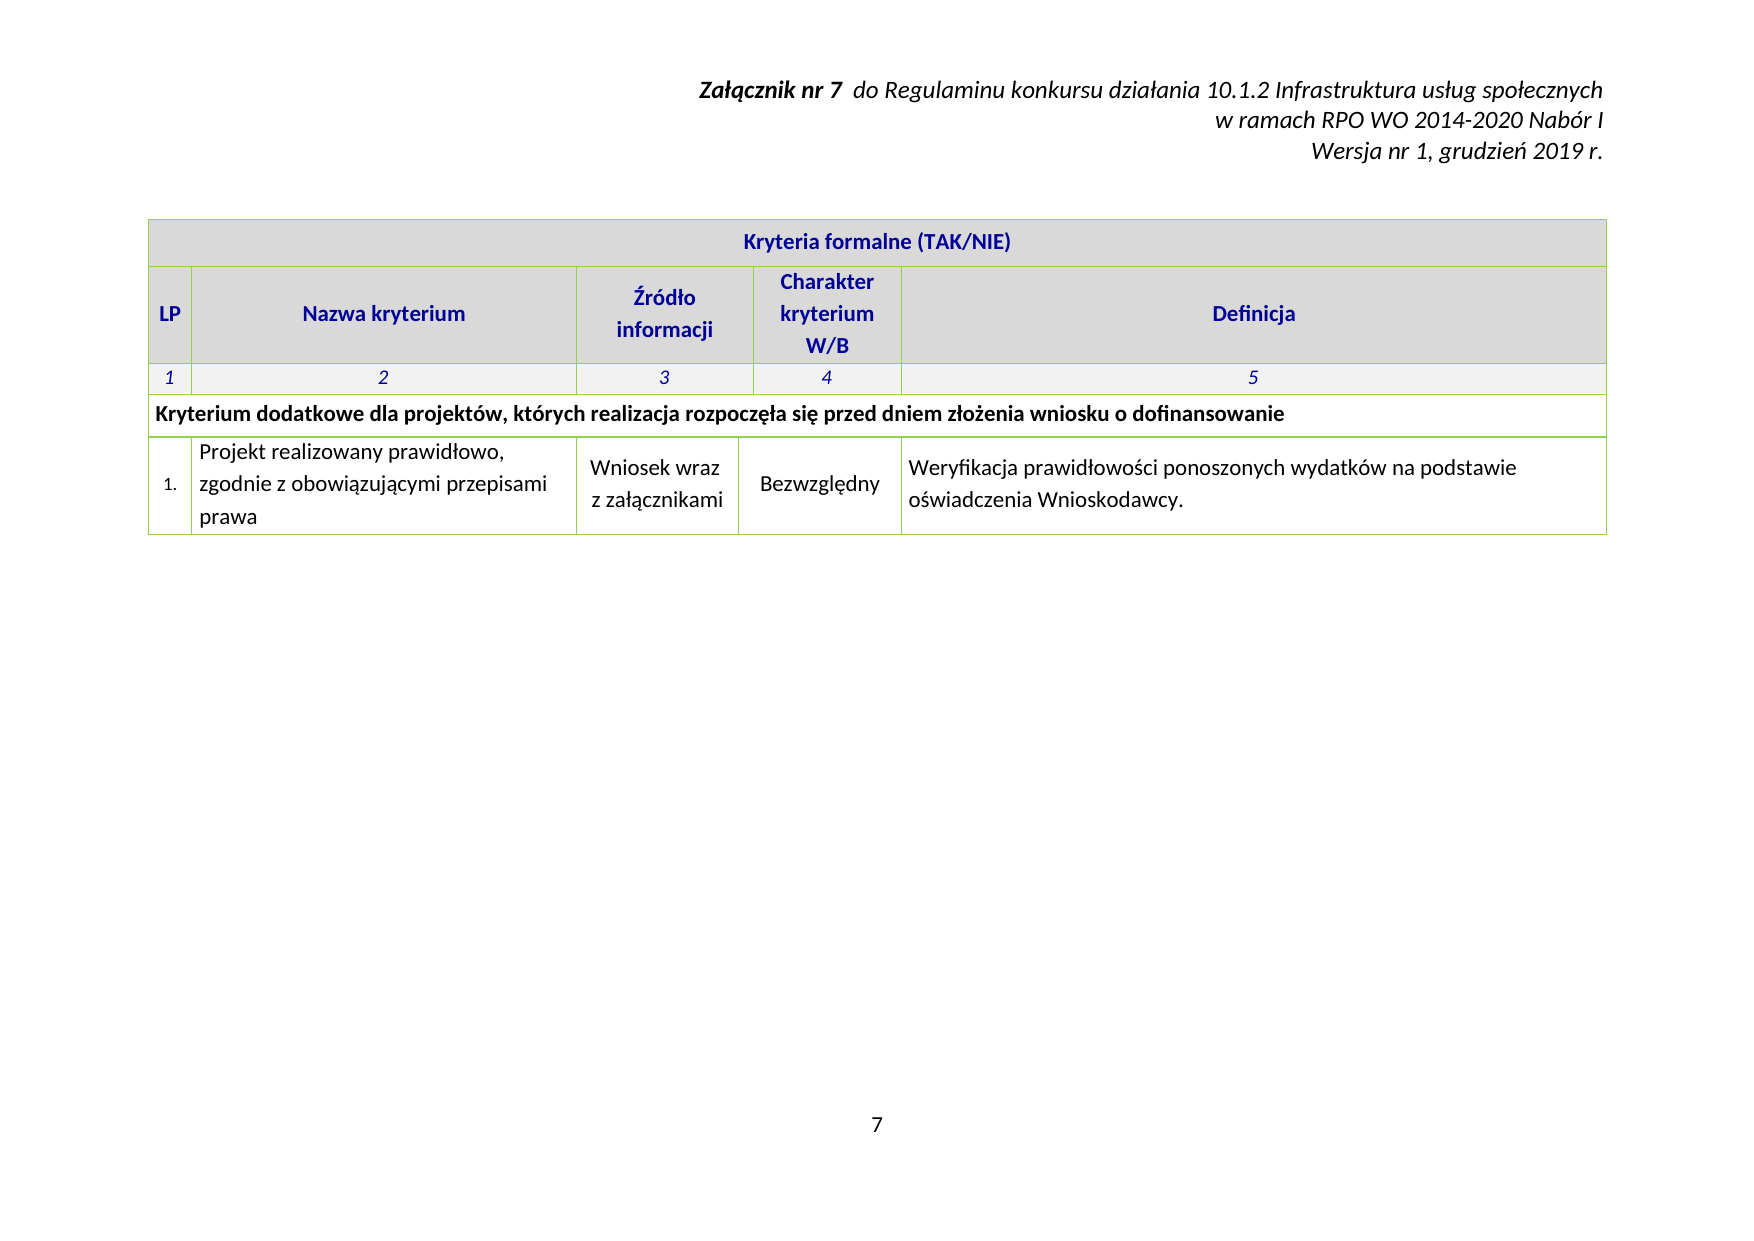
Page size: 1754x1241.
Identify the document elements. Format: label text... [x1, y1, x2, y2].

table_cell Wniosek wraz z załącznikami [577, 438, 738, 534]
table_cell Kryterium dodatkowe dla projektów, których realizacja rozpoczęła się przed dniem złożenia wniosku o dofinansowanie [149, 395, 1606, 436]
table_header Kryteria formalne (TAK/NIE) [149, 220, 1606, 266]
table_cell 2 [192, 364, 576, 393]
table_cell Charakter kryterium W/B [754, 267, 901, 363]
table_cell 1. [149, 438, 191, 534]
table_cell Bezwzględny [739, 438, 901, 534]
table_cell Weryfikacja prawidłowości ponoszonych wydatków na podstawie oświadczenia Wnioskodawcy. [902, 438, 1606, 534]
table_cell 5 [902, 364, 1606, 393]
table_cell Definicja [902, 267, 1606, 363]
table_cell 3 [577, 364, 753, 393]
table_cell Źródło informacji [577, 267, 753, 363]
table_cell Projekt realizowany prawidłowo, zgodnie z obowiązującymi przepisami prawa [192, 438, 576, 534]
table_cell LP [149, 267, 191, 363]
table_cell 4 [754, 364, 901, 393]
table_cell Nazwa kryterium [192, 267, 576, 363]
table_cell 1 [149, 364, 191, 393]
